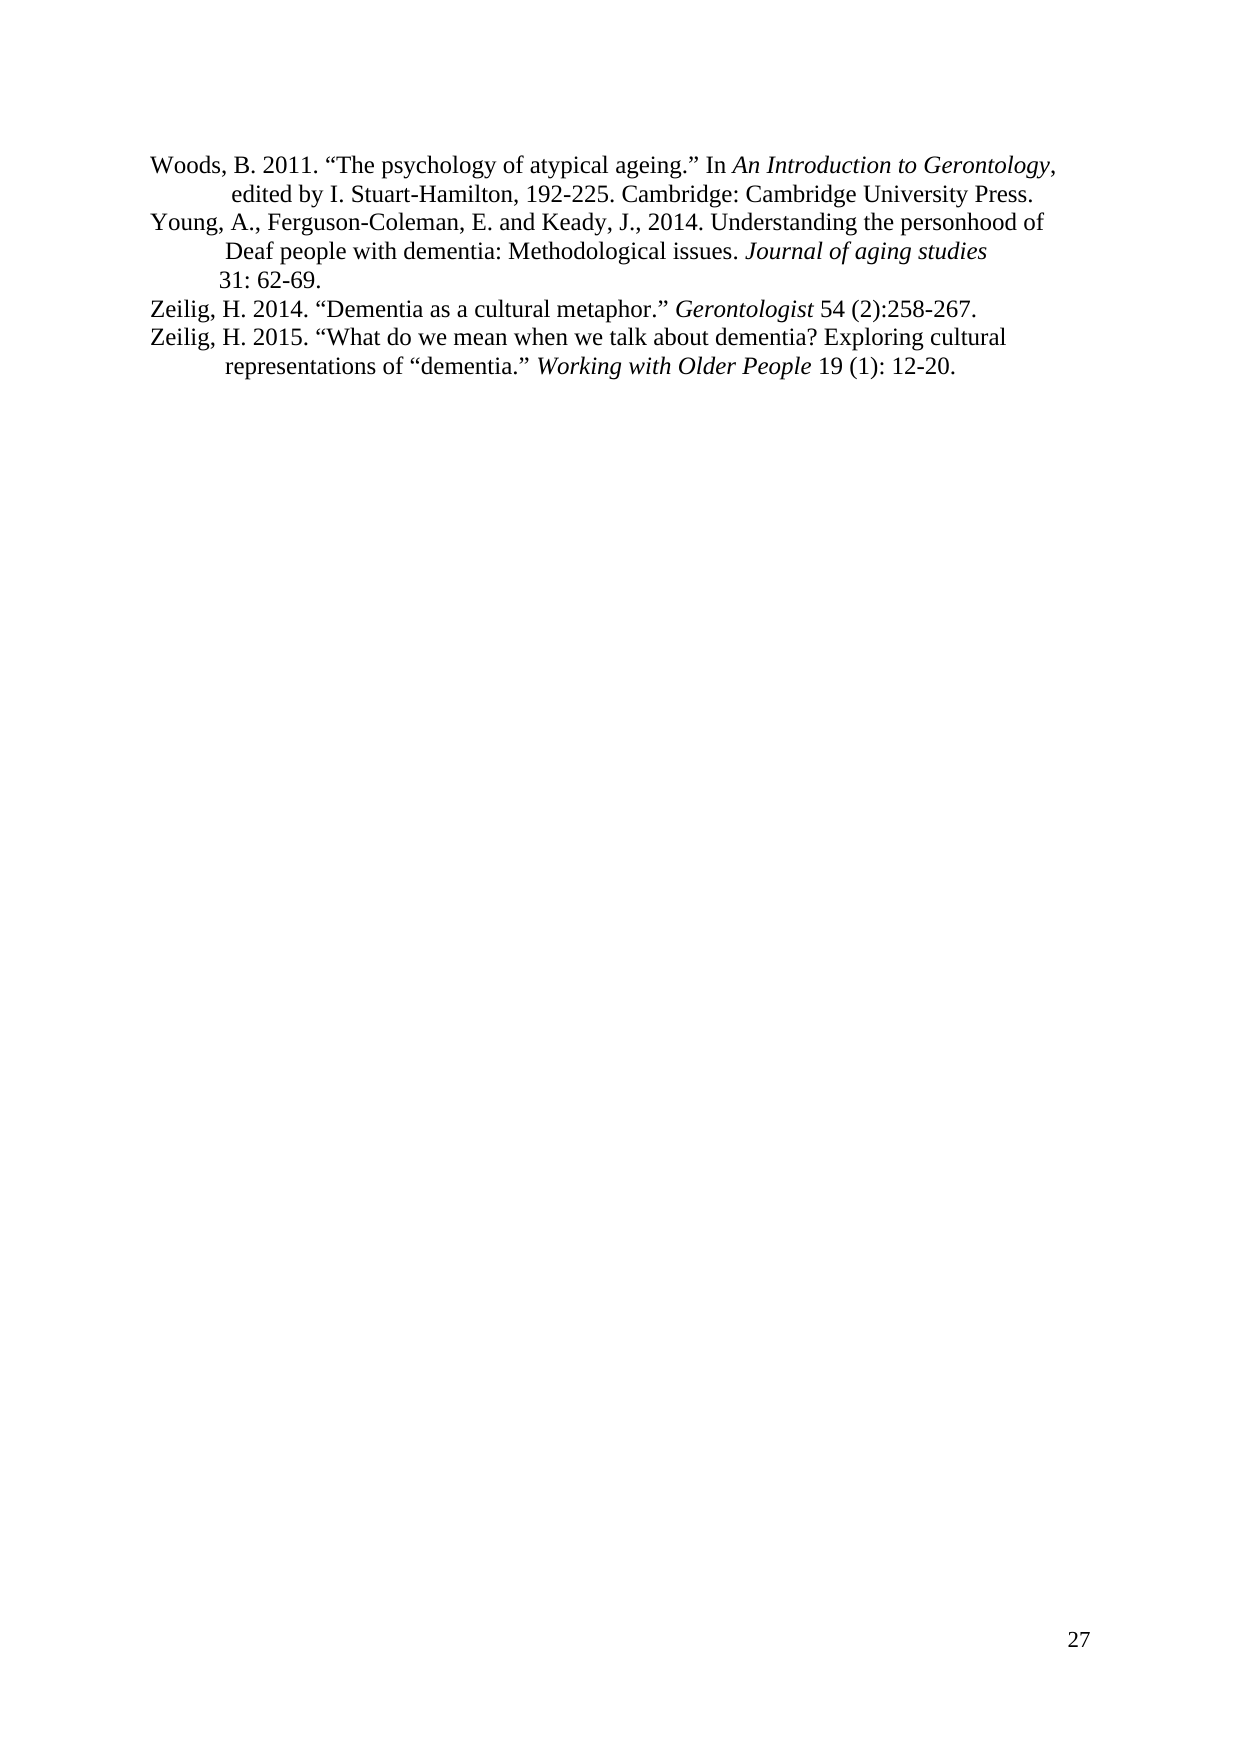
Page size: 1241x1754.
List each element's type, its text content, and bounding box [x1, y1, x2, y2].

text Woods, B. 2011. “The psychology of atypical ageing.” In An Introduction to Gerontology, [150, 150, 1090, 179]
text Zeilig, H. 2014. “Dementia as a cultural metaphor.” Gerontologist 54 (2):258-267. [150, 294, 1090, 322]
text Zeilig, H. 2015. “What do we mean when we talk about dementia? Exploring cultural representations of “dementia.” Working with Older People 19 (1): 12-20. [150, 322, 1090, 380]
text edited by I. Stuart-Hamilton, 192-225. Cambridge: Cambridge University Press. [150, 179, 1090, 207]
text Young, A., Ferguson-Coleman, E. and Keady, J., 2014. Understanding the personhood of [150, 207, 1090, 236]
text Deaf people with dementia: Methodological issues. Journal of aging studies [150, 236, 1090, 265]
text 31: 62-69. [150, 265, 1090, 294]
